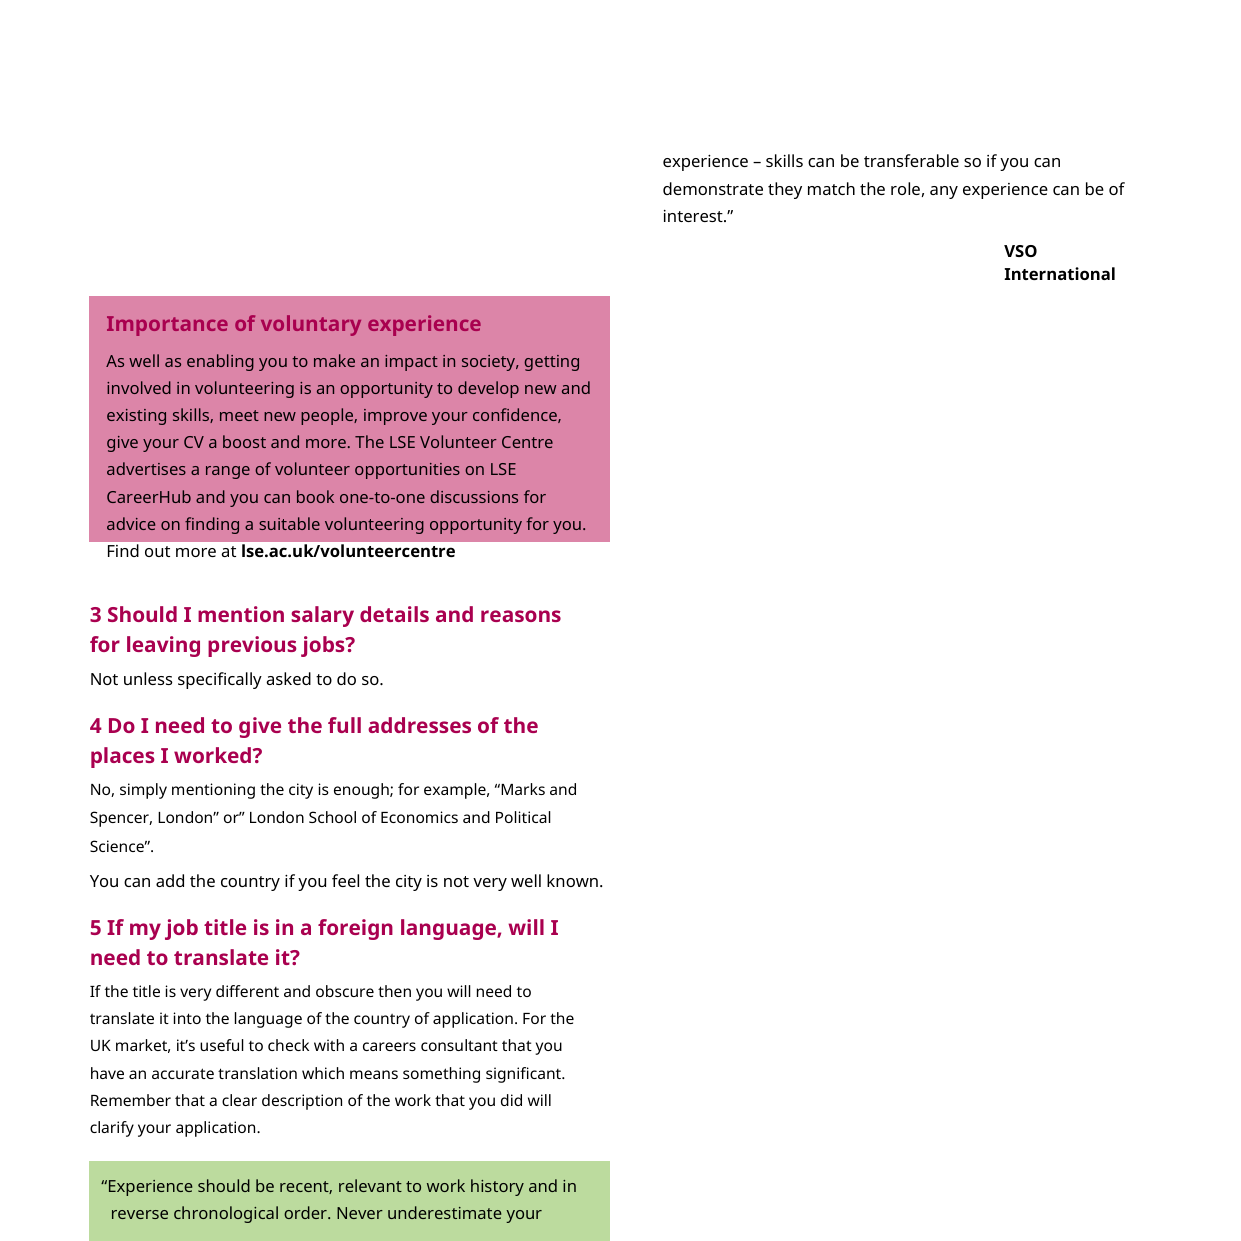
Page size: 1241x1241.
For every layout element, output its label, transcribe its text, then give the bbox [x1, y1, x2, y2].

text You can add the country if you feel the city is not very well known. [89, 869, 608, 892]
text “Experience should be recent, relevant to work history and in reverse chronological order. Never underestimate your experience – skills can be transferable so if you can demonstrate they match the role, any experience can be of interest.” [101, 1174, 594, 1224]
text “Experience should be recent, relevant to work history and in reverse chronological order. Never underestimate your experience – skills can be transferable so if you can demonstrate they match the role, any experience can be of interest.” [653, 150, 1137, 227]
text Not unless specifically asked to do so. [89, 667, 608, 690]
text VSO International [1004, 240, 1152, 285]
text If the title is very different and obscure then you will need to translate it into the language of the country of application. For the UK market, it’s useful to check with a careers consultant that you have an accurate translation which means something significant. Remember that a clear description of the work that you did will clarify your application. [89, 980, 589, 1138]
text Importance of voluntary experience [106, 309, 608, 337]
text As well as enabling you to make an impact in society, getting involved in volunteering is an opportunity to develop new and existing skills, meet new people, improve your confidence, give your CV a boost and more. The LSE Volunteer Centre advertises a range of volunteer opportunities on LSE CareerHub and you can book one-to-one discussions for advice on finding a suitable volunteering opportunity for you. Find out more at lse.ac.uk/volunteercentre [106, 349, 592, 562]
text 3 Should I mention salary details and reasons for leaving previous jobs? [89, 600, 581, 659]
text 5 If my job title is in a foreign language, will I need to translate it? [89, 913, 573, 972]
text 4 Do I need to give the full addresses of the places I worked? [89, 711, 562, 770]
text No, simply mentioning the city is enough; for example, “Marks and Spencer, London” or” London School of Economics and Political Science”. [89, 778, 608, 857]
